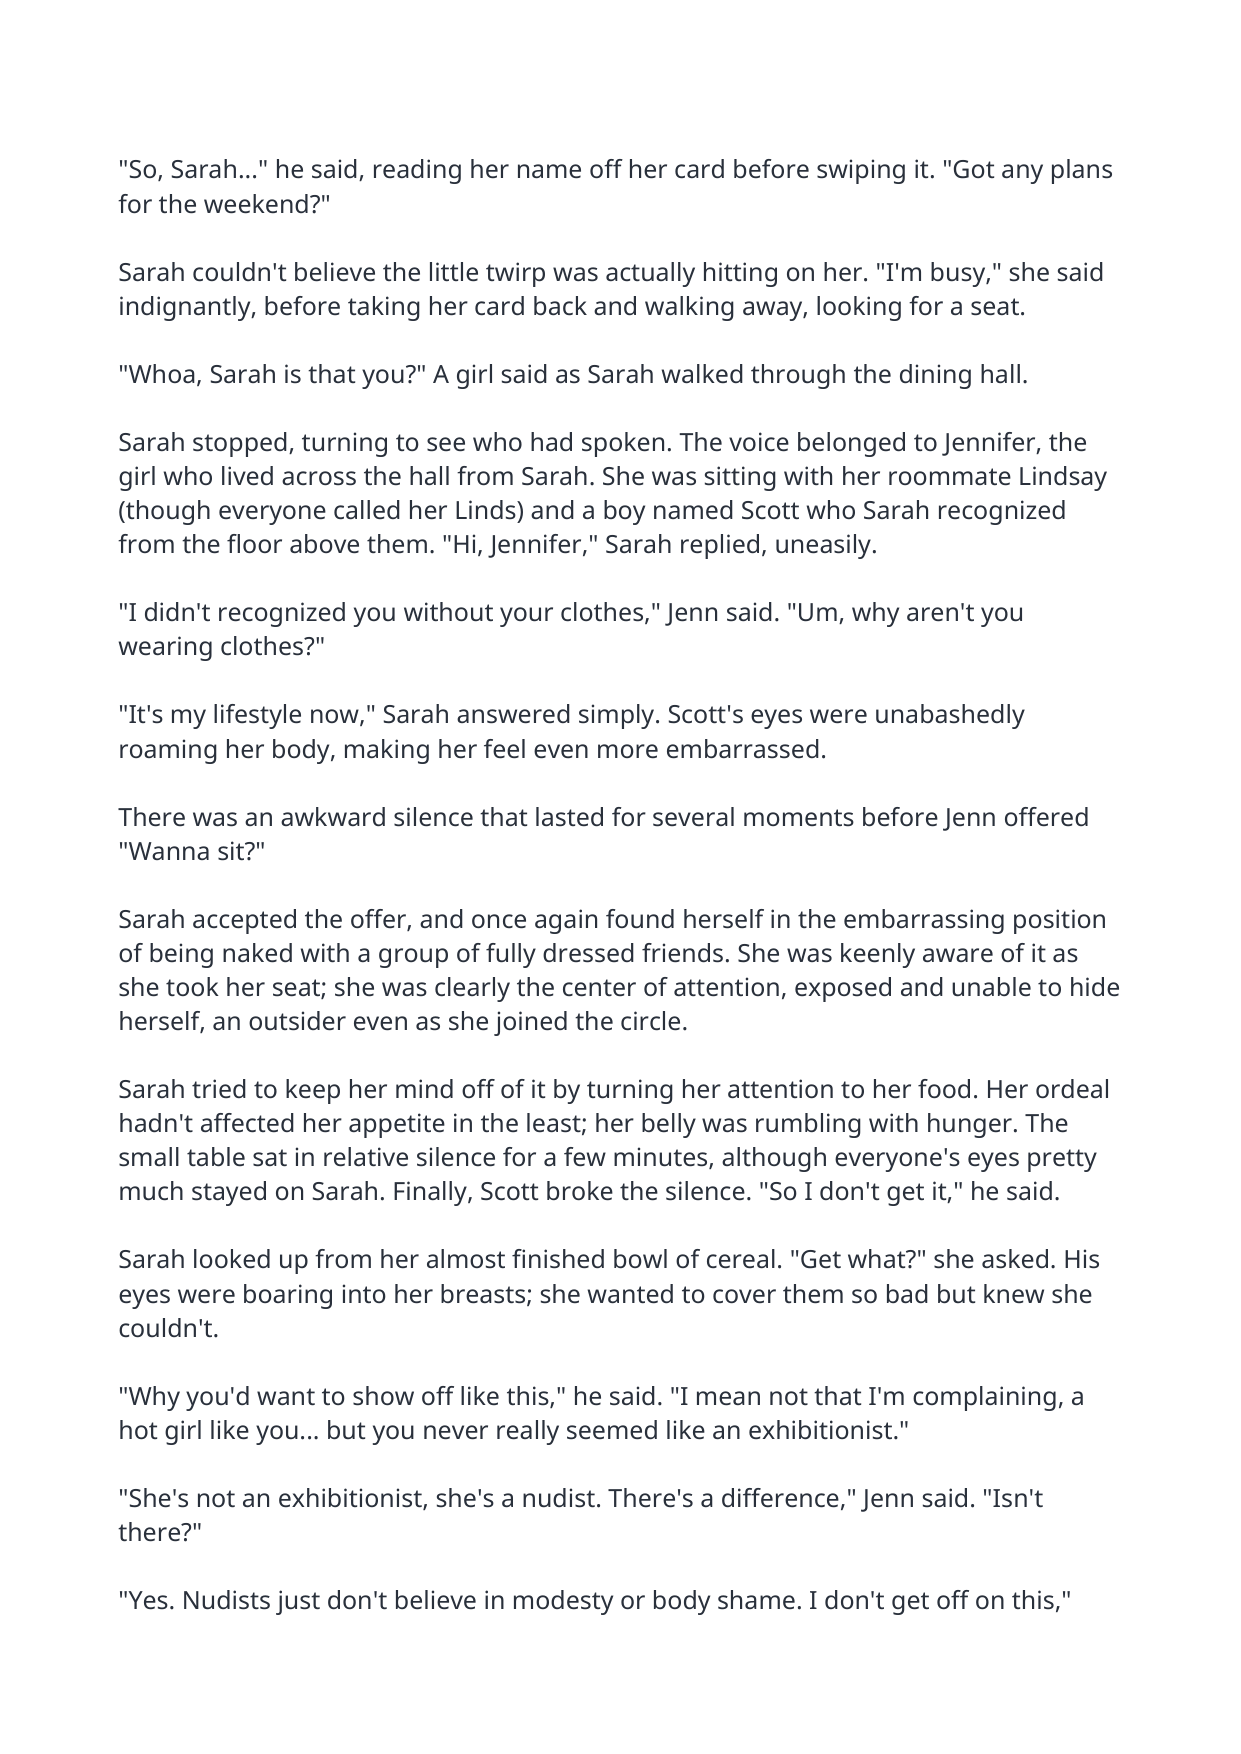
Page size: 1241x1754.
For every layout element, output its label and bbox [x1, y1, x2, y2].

text [118, 118, 1122, 1617]
